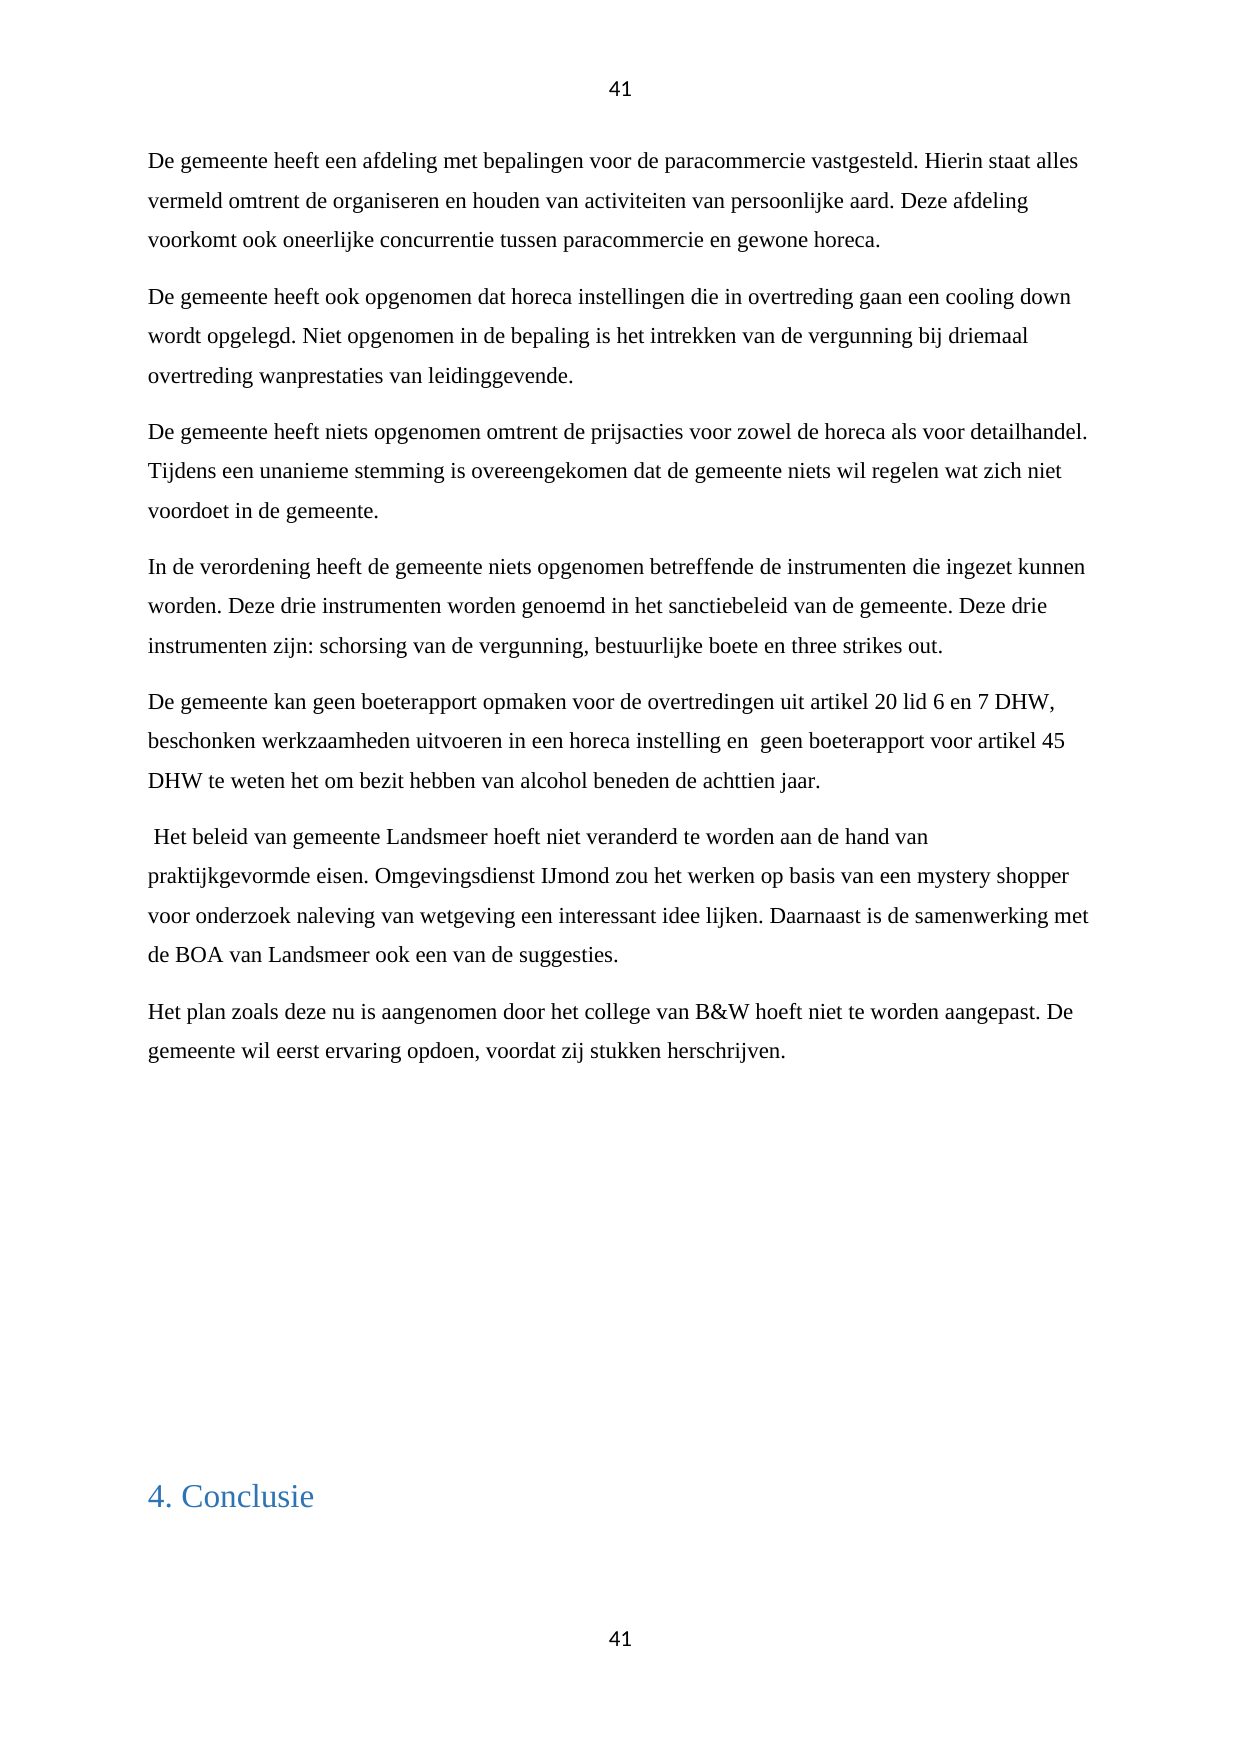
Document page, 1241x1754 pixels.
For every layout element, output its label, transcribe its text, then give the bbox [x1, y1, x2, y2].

text De gemeente heeft niets opgenomen omtrent de prijsacties voor zowel de horeca als voor detailhandel. Tijdens een unanieme stemming is overeengekomen dat de gemeente niets wil regelen wat zich niet voordoet in de gemeente. [148, 418, 1093, 523]
text 4. Conclusie [148, 1477, 1093, 1515]
text In de verordening heeft de gemeente niets opgenomen betreffende de instrumenten die ingezet kunnen worden. Deze drie instrumenten worden genoemd in het sanctiebeleid van de gemeente. Deze drie instrumenten zijn: schorsing van de vergunning, bestuurlijke boete en three strikes out. [148, 553, 1093, 658]
text Het beleid van gemeente Landsmeer hoeft niet veranderd te worden aan de hand van praktijkgevormde eisen. Omgevingsdienst IJmond zou het werken op basis van een mystery shopper voor onderzoek naleving van wetgeving een interessant idee lijken. Daarnaast is de samenwerking met de BOA van Landsmeer ook een van de suggesties. [148, 823, 1093, 968]
text Het plan zoals deze nu is aangenomen door het college van B&W hoeft niet te worden aangepast. De gemeente wil eerst ervaring opdoen, voordat zij stukken herschrijven. [148, 998, 1093, 1063]
text De gemeente heeft ook opgenomen dat horeca instellingen die in overtreding gaan een cooling down wordt opgelegd. Niet opgenomen in de bepaling is het intrekken van de vergunning bij driemaal overtreding wanprestaties van leidinggevende. [148, 283, 1093, 388]
text De gemeente kan geen boeterapport opmaken voor de overtredingen uit artikel 20 lid 6 en 7 DHW, beschonken werkzaamheden uitvoeren in een horeca instelling en geen boeterapport voor artikel 45 DHW te weten het om bezit hebben van alcohol beneden de achttien jaar. [148, 688, 1093, 793]
text De gemeente heeft een afdeling met bepalingen voor de paracommercie vastgesteld. Hierin staat alles vermeld omtrent de organiseren en houden van activiteiten van persoonlijke aard. Deze afdeling voorkomt ook oneerlijke concurrentie tussen paracommercie en gewone horeca. [148, 148, 1093, 253]
